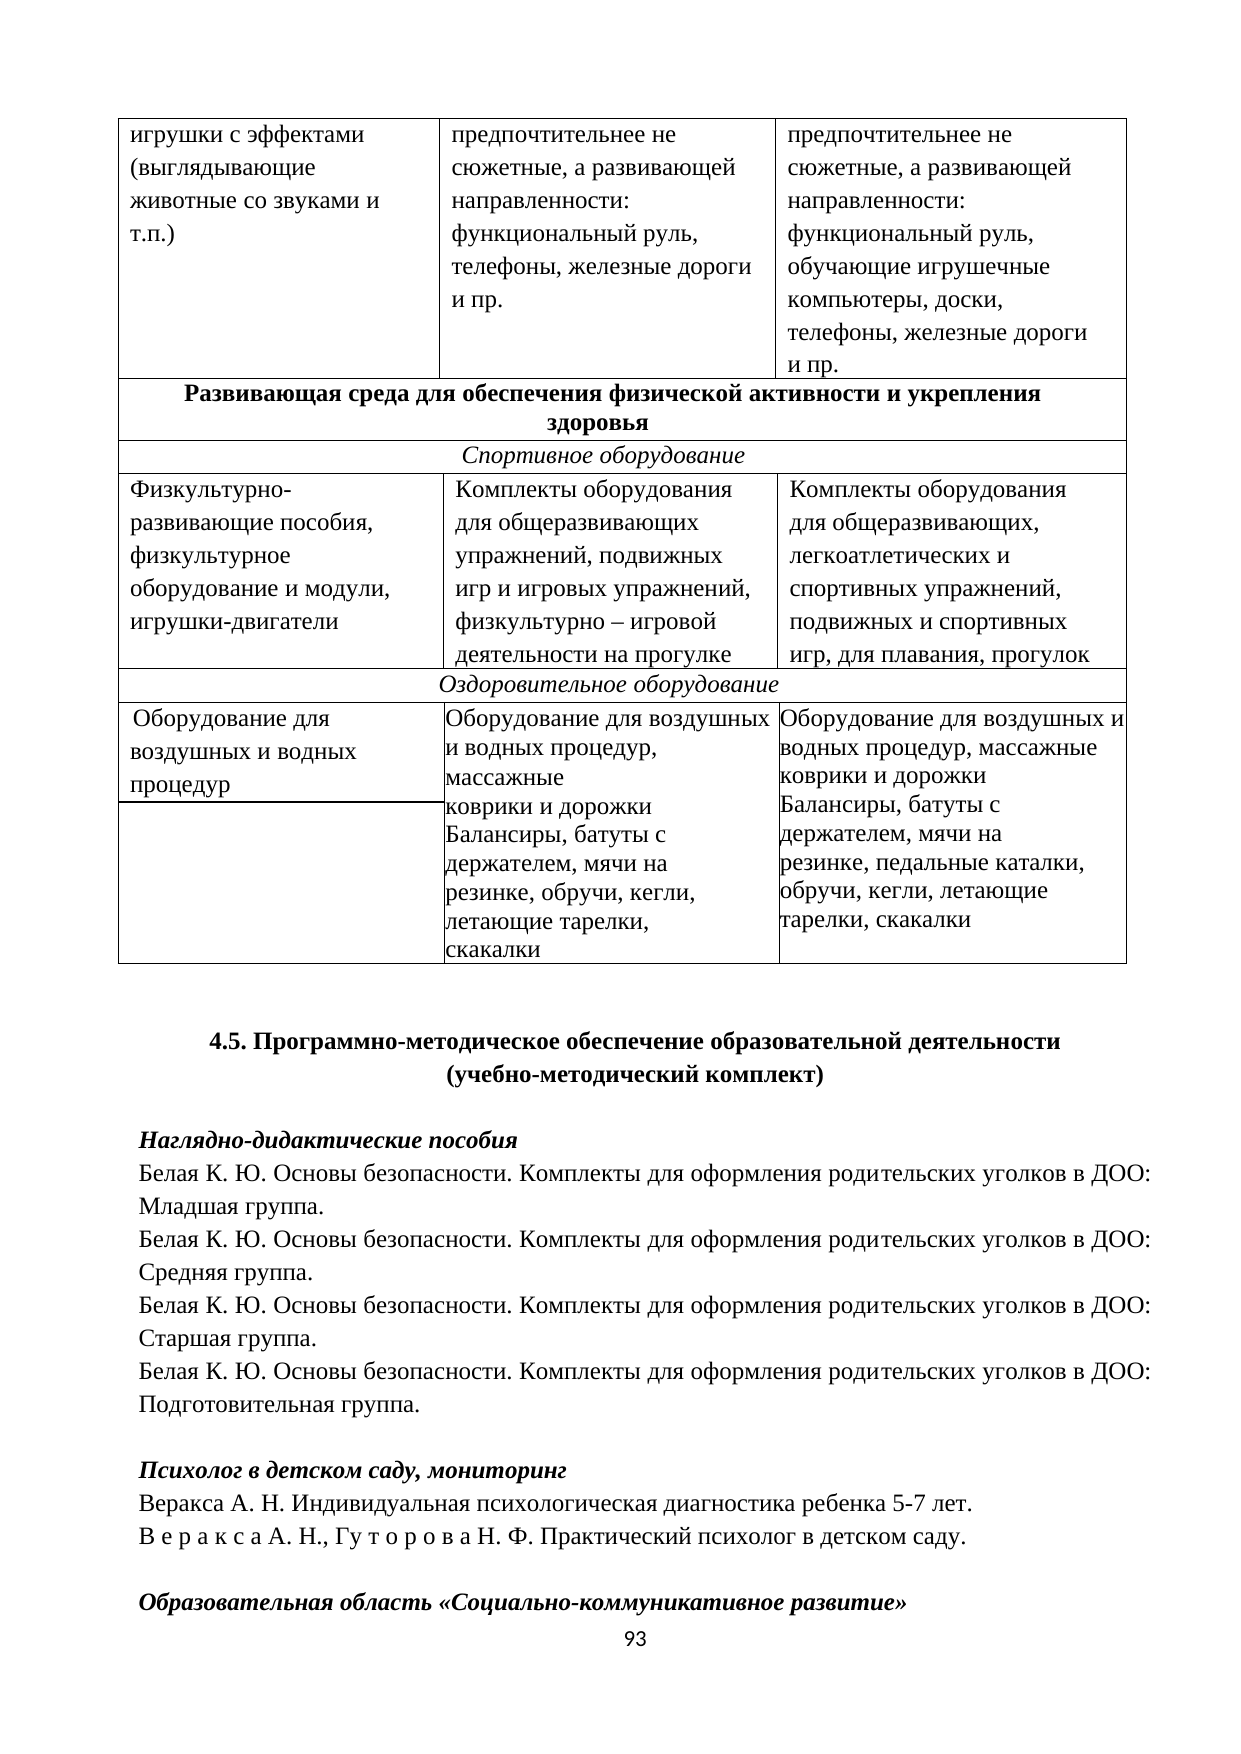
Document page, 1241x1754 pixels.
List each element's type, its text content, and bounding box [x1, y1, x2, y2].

table_cell Оборудование для воздушных и водных процедур, массажные коврики и дорожки Балансиры, батуты с держателем, мячи на резинке, обручи, кегли, летающие тарелки, скакалки [445, 703, 779, 963]
table_cell Комплекты оборудования для общеразвивающих, легкоатлетических и спортивных упражнений, подвижных и спортивных игр, для плавания, прогулок [778, 474, 1126, 668]
table_cell Спортивное оборудование [119, 441, 1126, 473]
text В е р а к с а А. Н., Гу т о р о в а Н. Ф. Практический психолог в детском саду. [138, 1521, 1152, 1550]
text Белая К. Ю. Основы безопасности. Комплекты для оформления родительских уголков в ДОО: Средняя группа. [138, 1224, 1152, 1286]
text Психолог в детском саду, мониторинг [138, 1455, 1152, 1484]
text Веракса А. Н. Индивидуальная психологическая диагностика ребенка 5-7 лет. [138, 1488, 1152, 1517]
table_cell Оборудование для воздушных и водных процедур, массажные коврики и дорожки Балансиры, батуты с держателем, мячи на резинке, педальные каталки, обручи, кегли, летающие тарелки, скакалки [780, 703, 1126, 963]
table_cell Физкультурно- развивающие пособия, физкультурное оборудование и модули, игрушки-двигатели [119, 474, 443, 668]
text Белая К. Ю. Основы безопасности. Комплекты для оформления родительских уголков в ДОО: Подготовительная группа. [138, 1356, 1152, 1418]
table_cell [119, 803, 444, 963]
table_cell Развивающая среда для обеспечения физической активности и укрепления здоровья [119, 379, 1126, 439]
text Белая К. Ю. Основы безопасности. Комплекты для оформления родительских уголков в ДОО: Старшая группа. [138, 1290, 1152, 1352]
table_cell Комплекты оборудования для общеразвивающих упражнений, подвижных игр и игровых упражнений, физкультурно – игровой деятельности на прогулке [444, 474, 777, 668]
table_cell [776, 119, 1126, 378]
text Белая К. Ю. Основы безопасности. Комплекты для оформления родительских уголков в ДОО: Младшая группа. [138, 1158, 1152, 1220]
table_cell Оборудование для воздушных и водных процедур [119, 703, 444, 801]
text Наглядно-дидактические пособия [138, 1125, 1152, 1154]
text 4.5. Программно-методическое обеспечение образовательной деятельности [118, 1026, 1152, 1055]
text (учебно-методический комплект) [118, 1059, 1152, 1088]
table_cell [119, 119, 439, 378]
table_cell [440, 119, 775, 378]
text Образовательная область «Социально-коммуникативное развитие» [138, 1587, 1152, 1616]
table_cell Оздоровительное оборудование [119, 669, 1126, 702]
